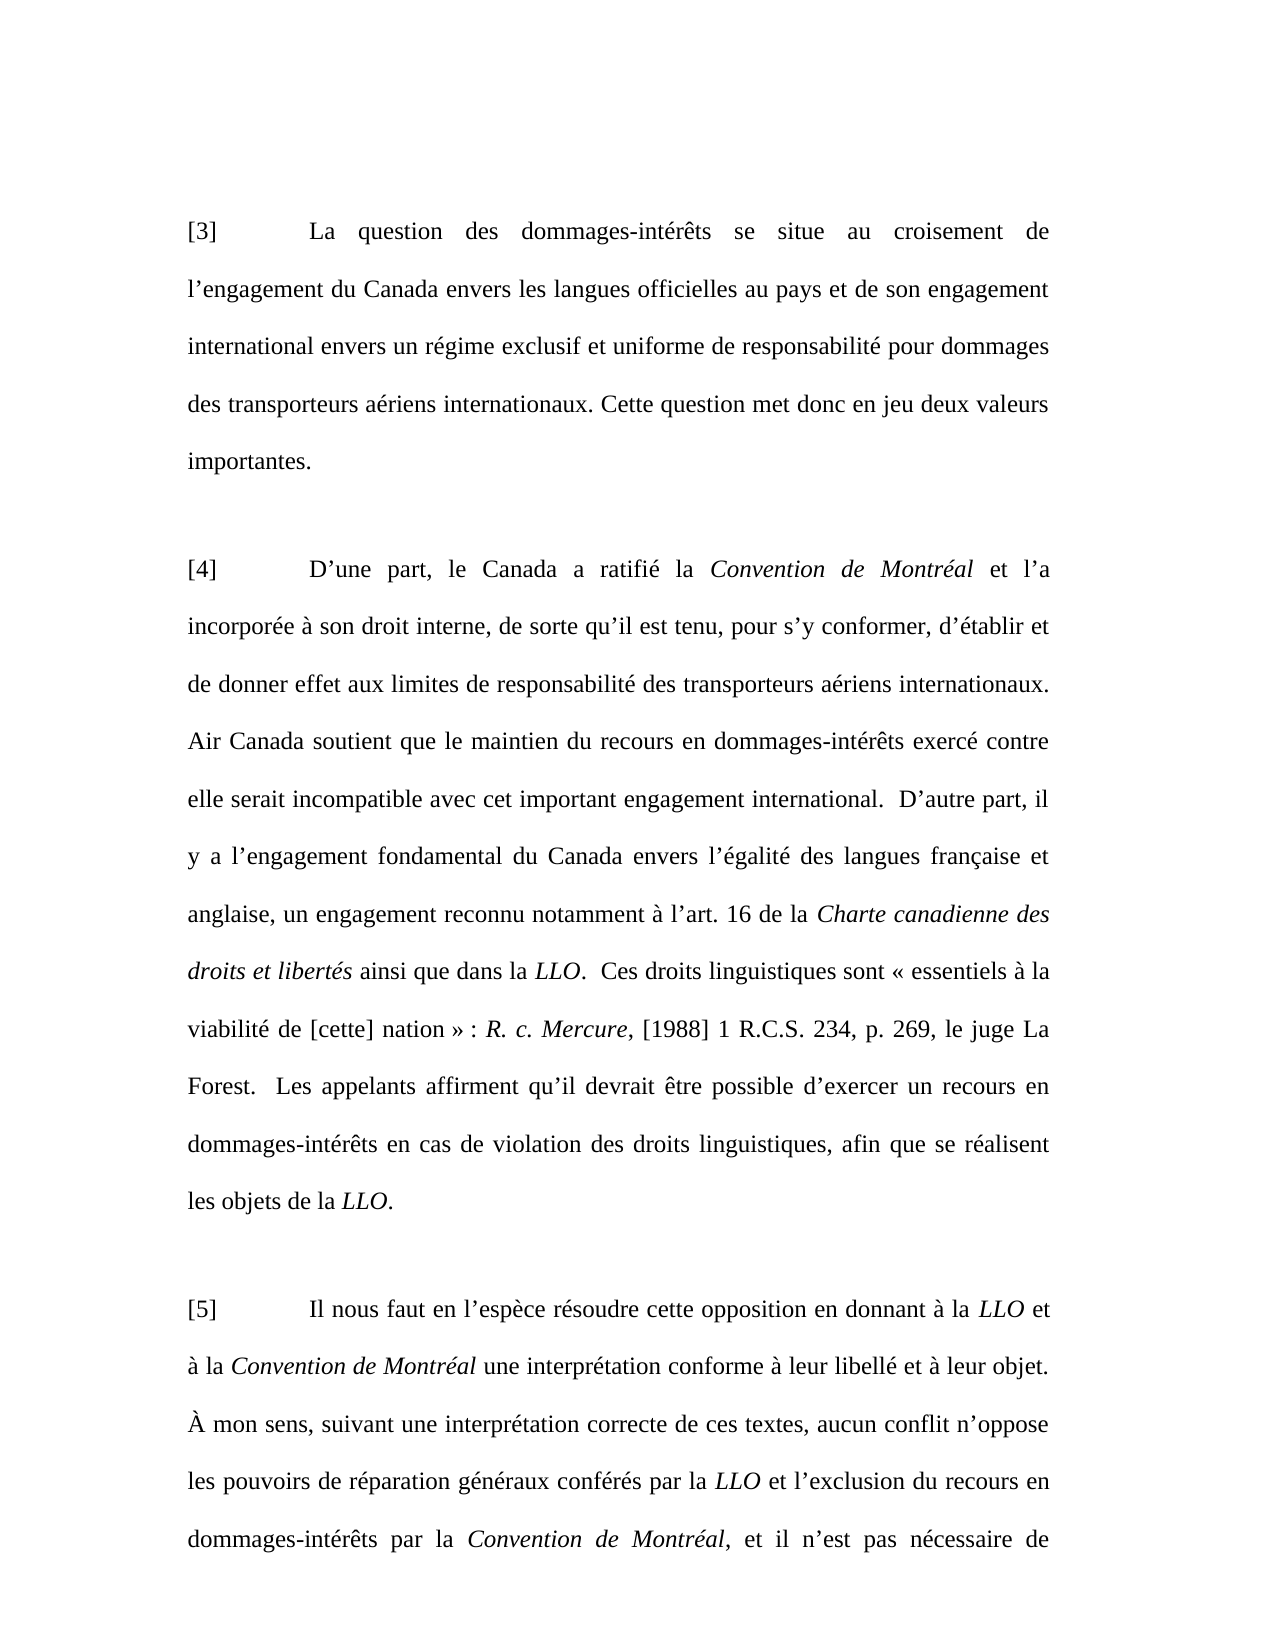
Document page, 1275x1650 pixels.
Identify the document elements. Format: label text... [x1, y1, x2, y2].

text D’une part, le Canada a ratifié la Convention de Montréal et l’a incorporée à son droit interne, de sorte qu’il est tenu, pour s’y conformer, d’établir et de donner effet aux limites de responsabilité des transporteurs aériens internationaux. Air Canada soutient que le maintien du recours en dommages-intérêts exercé contre elle serait incompatible avec cet important engagement international. D’autre part, il y a l’engagement fondamental du Canada envers l’égalité des langues française et anglaise, un engagement reconnu notamment à l’art. 16 de la Charte canadienne des droits et libertés ainsi que dans la LLO. Ces droits linguistiques sont « essentiels à la viabilité de [cette] nation » : R. c. Mercure, [1988] 1 R.C.S. 234, p. 269, le juge La Forest. Les appelants affirment qu’il devrait être possible d’exercer un recours en dommages-intérêts en cas de violation des droits linguistiques, afin que se réalisent les objets de la LLO. [187, 554, 1050, 1215]
text La question des dommages-intérêts se situe au croisement de l’engagement du Canada envers les langues officielles au pays et de son engagement international envers un régime exclusif et uniforme de responsabilité pour dommages des transporteurs aériens internationaux. Cette question met donc en jeu deux valeurs importantes. [187, 216, 1050, 475]
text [187, 1294, 1050, 1553]
